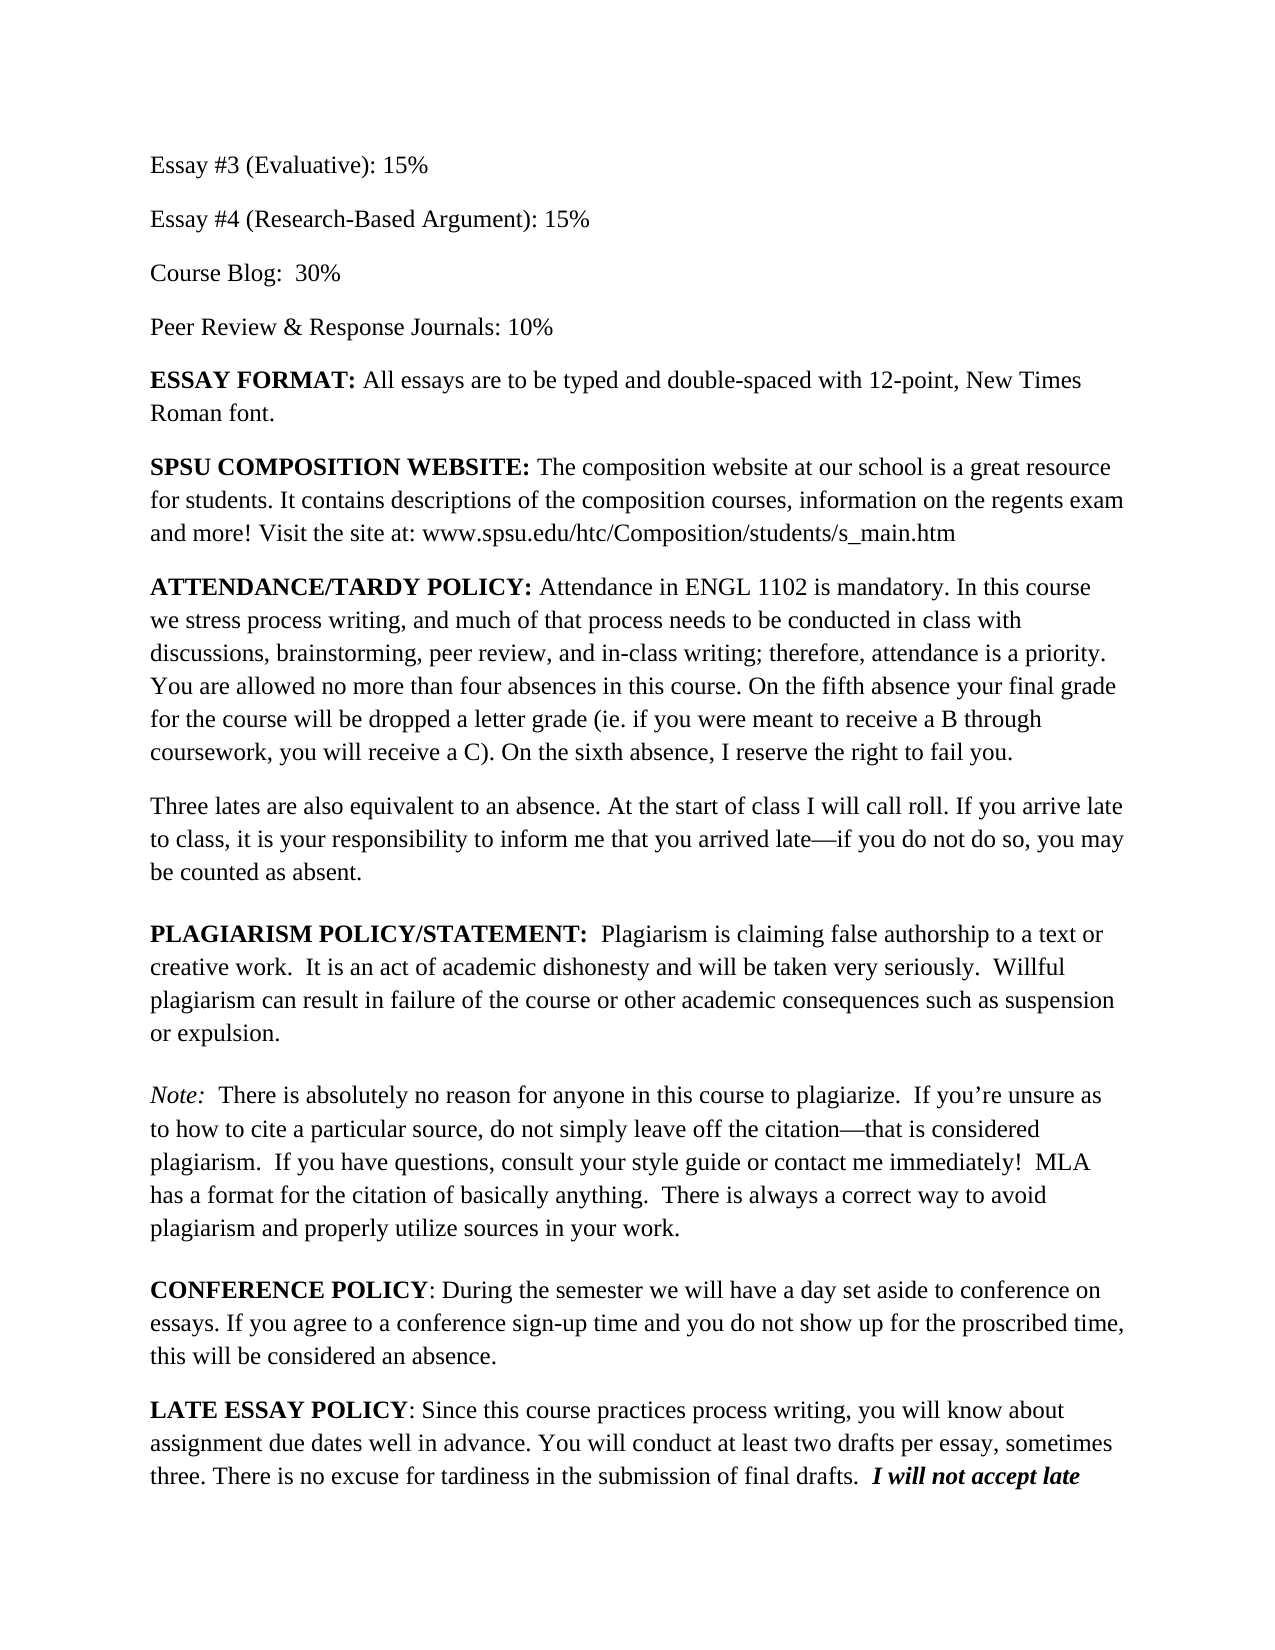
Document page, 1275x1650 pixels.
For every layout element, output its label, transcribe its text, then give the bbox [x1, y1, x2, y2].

text Essay #3 (Evaluative): 15% [150, 150, 1125, 179]
text Essay #4 (Research-Based Argument): 15% [150, 204, 1125, 233]
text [150, 1395, 1125, 1489]
text ATTENDANCE/TARDY POLICY: Attendance in ENGL 1102 is mandatory. In this course we stress process writing, and much of that process needs to be conducted in class with discussions, brainstorming, peer review, and in-class writing; therefore, attendance is a priority. You are allowed no more than four absences in this course. On the fifth absence your final grade for the course will be dropped a letter grade (ie. if you were meant to receive a B through coursework, you will receive a C). On the sixth absence, I reserve the right to fail you. [150, 572, 1125, 766]
text Course Blog: 30% [150, 258, 1125, 286]
text SPSU COMPOSITION WEBSITE: The composition website at our school is a great resource for students. It contains descriptions of the composition courses, information on the regents exam and more! Visit the site at: www.spsu.edu/htc/Composition/students/s_main.htm [150, 452, 1125, 547]
text ESSAY FORMAT: All essays are to be typed and double-spaced with 12-point, New Times Roman font. [150, 365, 1125, 427]
text CONFERENCE POLICY: During the semester we will have a day set aside to conference on essays. If you agree to a conference sign-up time and you do not show up for the proscribed time, this will be considered an absence. [150, 1275, 1125, 1370]
text Three lates are also equivalent to an absence. At the start of class I will call roll. If you arrive late to class, it is your responsibility to inform me that you arrived late—if you do not do so, you may be counted as absent. [150, 791, 1125, 886]
text Peer Review & Response Journals: 10% [150, 312, 1125, 340]
text Note: There is absolutely no reason for anyone in this course to plagiarize. If you’re unsure as to how to cite a particular source, do not simply leave off the citation—that is considered plagiarism. If you have questions, consult your style guide or contact me immediately! MLA has a format for the citation of basically anything. There is always a correct way to avoid plagiarism and properly utilize sources in your work. [150, 1081, 1125, 1241]
text PLAGIARISM POLICY/STATEMENT: Plagiarism is claiming false authorship to a text or creative work. It is an act of academic dishonesty and will be taken very seriously. Willful plagiarism can result in failure of the course or other academic consequences such as suspension or expulsion. [150, 919, 1125, 1047]
